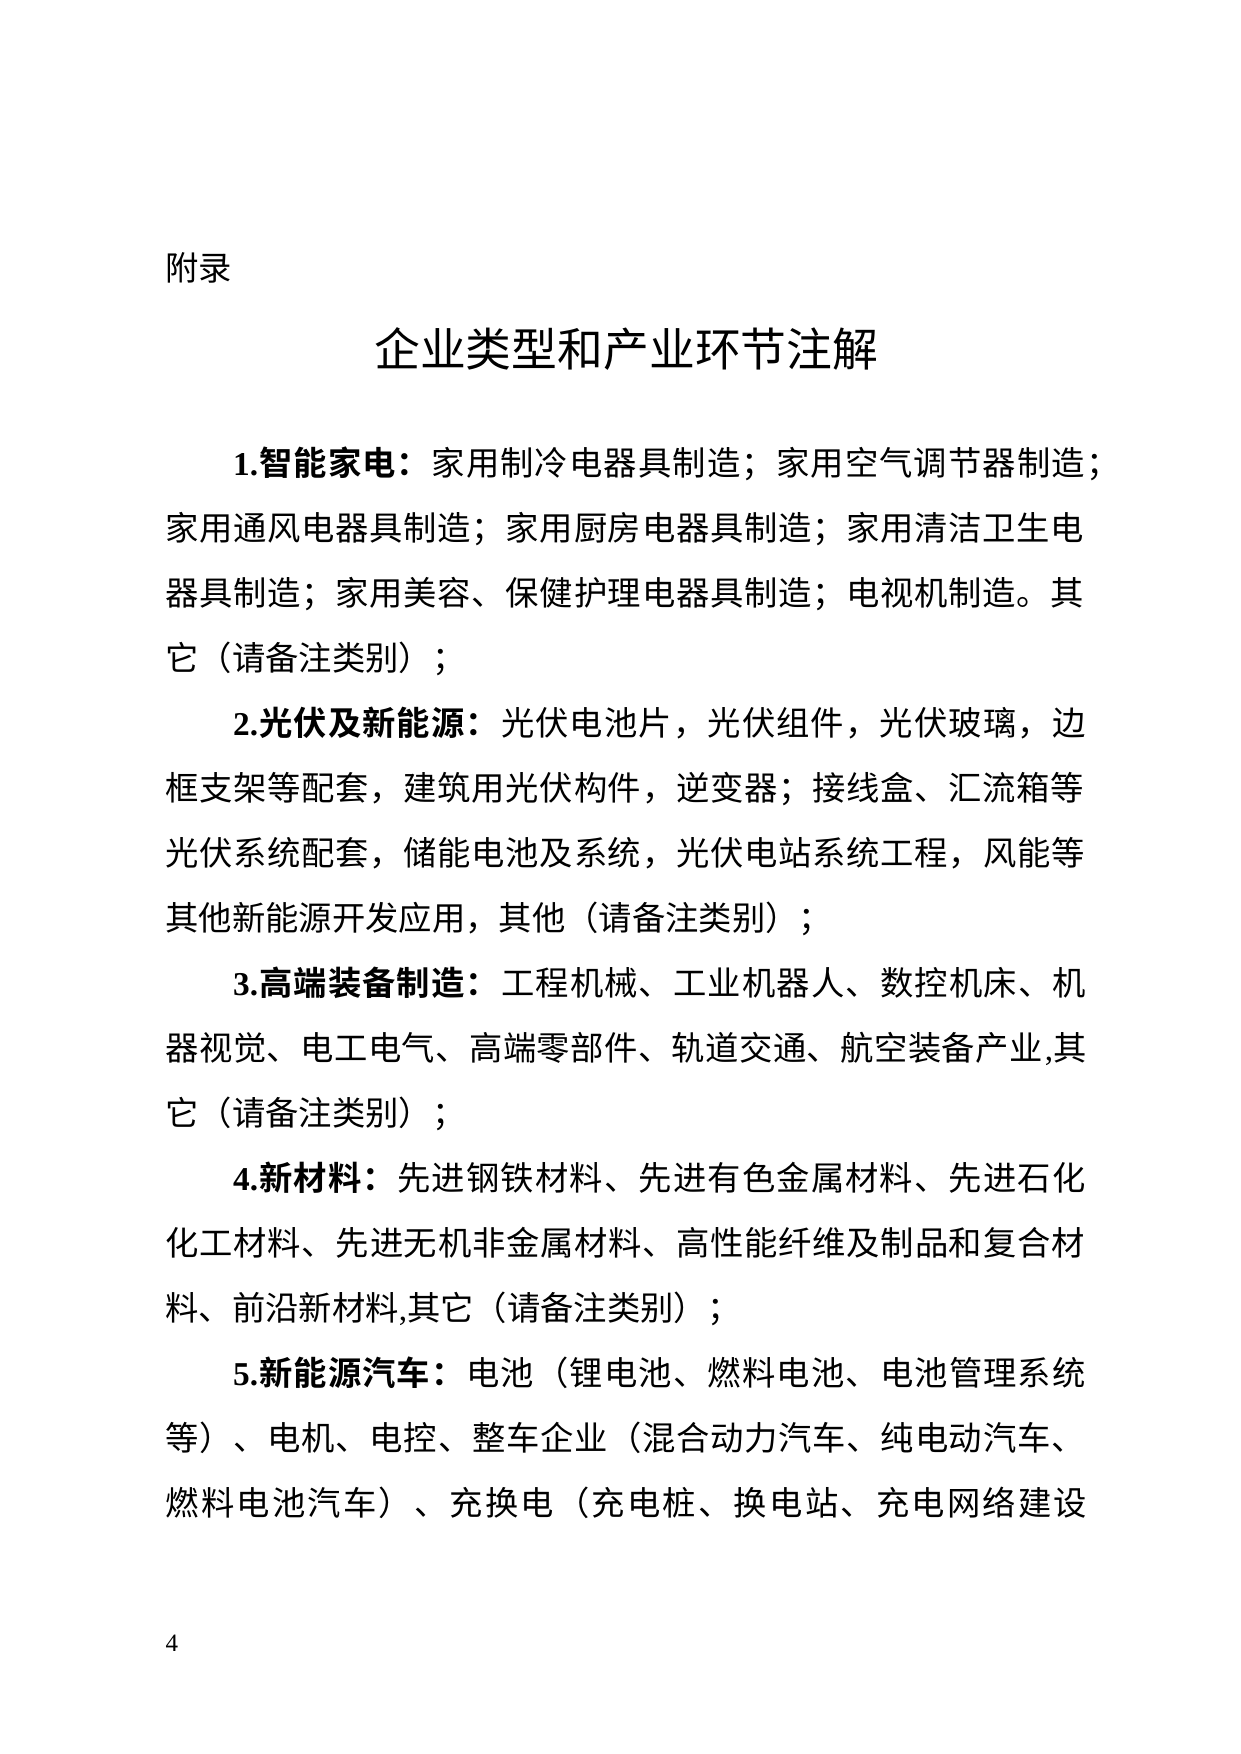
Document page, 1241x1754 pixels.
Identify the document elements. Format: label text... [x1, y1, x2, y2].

text 2.光伏及新能源：光伏电池片，光伏组件，光伏玻璃，边框支架等配套，建筑用光伏构件，逆变器；接线盒、汇流箱等光伏系统配套，储能电池及系统，光伏电站系统工程，风能等其他新能源开发应用，其他（请备注类别）； [165, 688, 1087, 948]
text 4.新材料：先进钢铁材料、先进有色金属材料、先进石化化工材料、先进无机非金属材料、高性能纤维及制品和复合材料、前沿新材料,其它（请备注类别）； [165, 1143, 1087, 1338]
text 3.高端装备制造：工程机械、工业机器人、数控机床、机器视觉、电工电气、高端零部件、轨道交通、航空装备产业,其它（请备注类别）； [165, 948, 1087, 1143]
text 1.智能家电：家用制冷电器具制造；家用空气调节器制造；家用通风电器具制造；家用厨房电器具制造；家用清洁卫生电器具制造；家用美容、保健护理电器具制造；电视机制造。其它（请备注类别）； [165, 428, 1087, 688]
text 附录 [165, 233, 1087, 298]
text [165, 1338, 1087, 1533]
text 企业类型和产业环节注解 [165, 298, 1087, 395]
